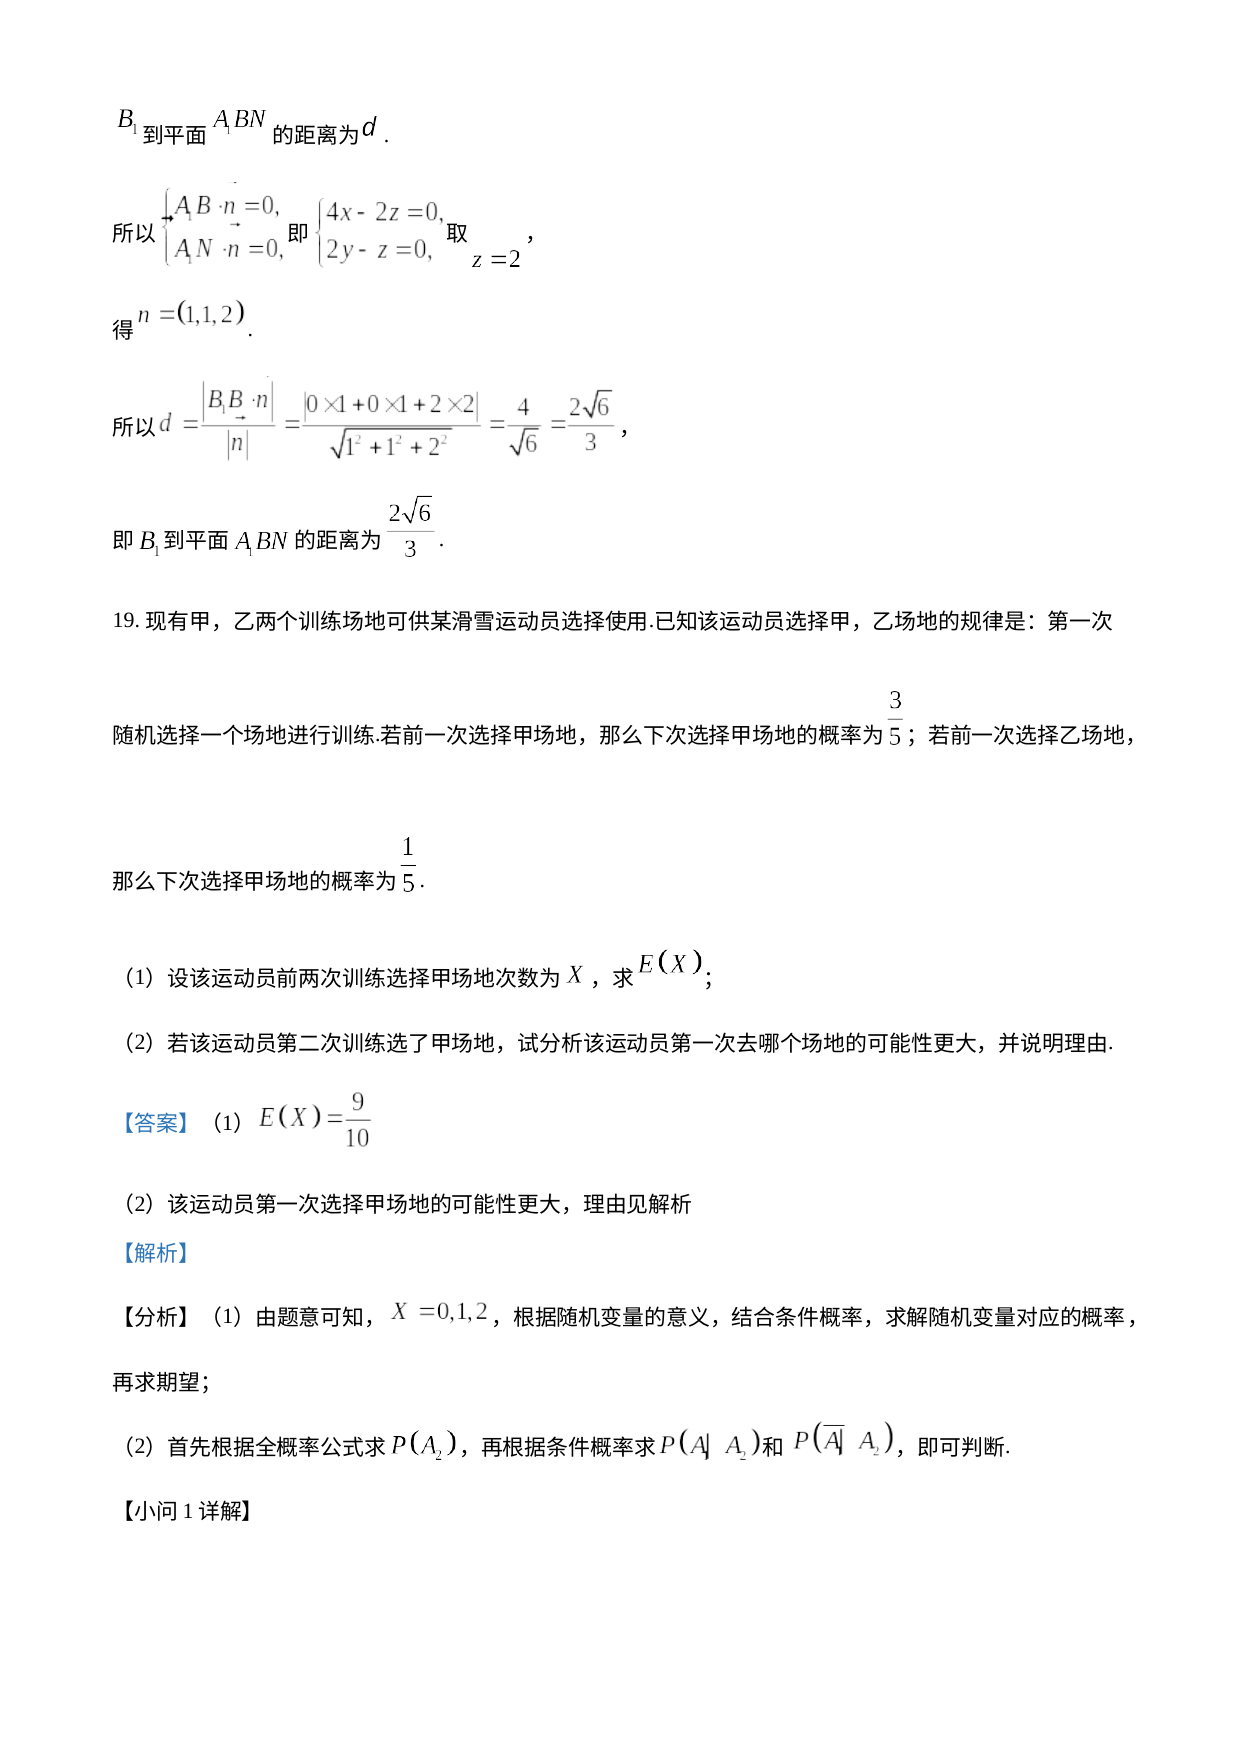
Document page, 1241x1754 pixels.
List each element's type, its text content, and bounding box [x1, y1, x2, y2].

text 得. [112, 296, 1128, 361]
text 19. 现有甲，乙两个训练场地可供某滑雪运动员选择使用.已知该运动员选择甲，乙场地的规律是：第一次随机选择一个场地进行训练.若前一次选择甲场地，那么下次选择甲场地的概率为；若前一次选择乙场地，那么下次选择甲场地的概率为. [112, 603, 1128, 928]
text 到平面的距离为. [112, 102, 1128, 167]
text 【分析】（1）由题意可知，，根据随机变量的意义，结合条件概率，求解随机变量对应的概率，再求期望； [112, 1283, 1128, 1397]
text 【答案】（1） [112, 1073, 1128, 1171]
text 所以即取， [112, 183, 1128, 280]
text （1）设该运动员前两次训练选择甲场地次数为，求； [112, 944, 1128, 1009]
text （2）该运动员第一次选择甲场地的可能性更大，理由见解析 [112, 1187, 1128, 1219]
text 所以， [112, 377, 1128, 474]
text 即到平面的距离为. [112, 490, 1128, 588]
text 【解析】 [112, 1235, 1128, 1268]
text 【小问1详解】 [112, 1494, 1128, 1526]
text （2）首先根据全概率公式求，再根据条件概率求和 ，即可判断. [112, 1413, 1128, 1478]
text （2）若该运动员第二次训练选了甲场地，试分析该运动员第一次去哪个场地的可能性更大，并说明理由. [112, 1025, 1128, 1058]
